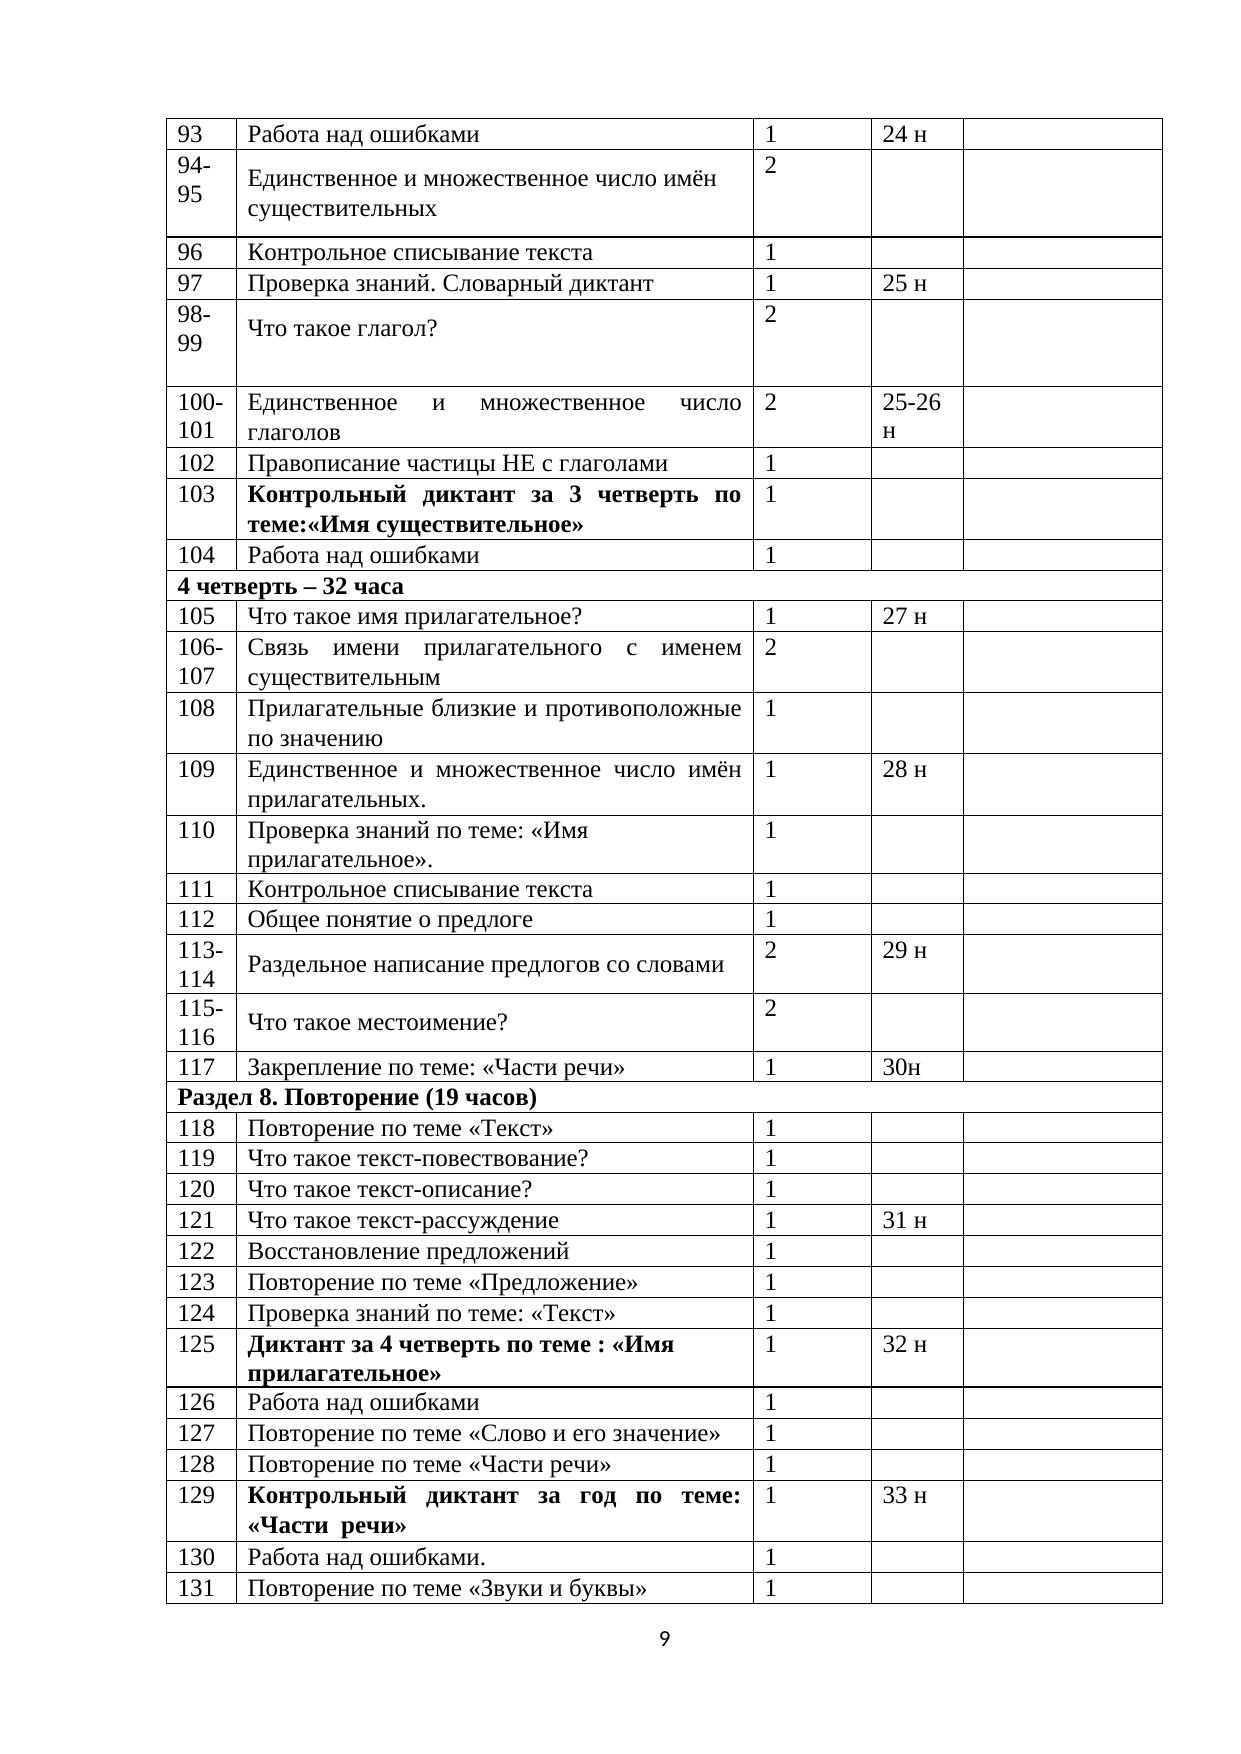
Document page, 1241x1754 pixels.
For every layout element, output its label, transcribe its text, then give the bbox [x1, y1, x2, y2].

table_cell [872, 448, 963, 478]
table_cell [964, 1298, 1162, 1328]
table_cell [237, 150, 753, 236]
table_cell [964, 1388, 1162, 1417]
table_cell 113-114 [167, 935, 236, 992]
table_cell [964, 1143, 1162, 1173]
table_cell 127 [167, 1419, 236, 1448]
table_cell [964, 1573, 1162, 1603]
table_cell 1 [754, 1236, 871, 1266]
table_cell [964, 387, 1162, 447]
table_cell Повторение по теме «Звуки и буквы» [237, 1573, 753, 1603]
table_cell Связь имени прилагательного с именем существительным [237, 632, 753, 692]
table_cell [872, 632, 963, 692]
table_cell [964, 935, 1162, 992]
table_cell 1 [754, 1298, 871, 1328]
table_cell Что такое глагол? [237, 300, 753, 386]
table_cell 126 [167, 1388, 236, 1417]
table_cell 124 [167, 1298, 236, 1328]
table_cell [964, 904, 1162, 934]
table_cell 105 [167, 601, 236, 631]
table_cell Что такое текст-описание? [237, 1174, 753, 1204]
table_cell 1 [754, 1143, 871, 1173]
table_cell [872, 1174, 963, 1204]
table_cell 1 [754, 1573, 871, 1603]
table_cell [964, 1329, 1162, 1386]
table_cell 131 [167, 1573, 236, 1603]
table_cell [872, 1143, 963, 1173]
table_cell [872, 1419, 963, 1448]
table_cell 97 [167, 269, 236, 298]
table_cell [872, 1113, 963, 1142]
table_cell [964, 448, 1162, 478]
table_cell [964, 1419, 1162, 1448]
table_cell 1 [754, 816, 871, 873]
table_cell 1 [754, 119, 871, 149]
table_cell 98-99 [167, 300, 236, 386]
table_cell Диктант за 4 четверть по теме : «Имя прилагательное» [237, 1329, 753, 1386]
table_cell [964, 119, 1162, 149]
table_cell Что такое текст-рассуждение [237, 1205, 753, 1235]
table_cell 31 н [872, 1205, 963, 1235]
table_cell 115-116 [167, 994, 236, 1051]
table_cell [964, 1267, 1162, 1297]
table_cell 25-26 н [872, 387, 963, 447]
table_cell Контрольный диктант за 3 четверть по теме:«Имя существительное» [237, 479, 753, 539]
table_cell [964, 994, 1162, 1051]
table_cell 32 н [872, 1329, 963, 1386]
table_cell 1 [754, 601, 871, 631]
table_cell [964, 540, 1162, 570]
table_cell Единственное и множественное число глаголов [237, 387, 753, 447]
table_cell [872, 300, 963, 386]
table_cell [964, 479, 1162, 539]
table_cell Восстановление предложений [237, 1236, 753, 1266]
table_cell Общее понятие о предлоге [237, 904, 753, 934]
table_cell 109 [167, 754, 236, 814]
table_cell 108 [167, 693, 236, 753]
table_cell Контрольное списывание текста [237, 874, 753, 903]
table_cell [872, 1298, 963, 1328]
table_cell [872, 150, 963, 236]
table_cell 1 [754, 754, 871, 814]
table_cell 30н [872, 1052, 963, 1081]
table_cell 1 [754, 874, 871, 903]
table_cell Работа над ошибками. [237, 1542, 753, 1572]
table_cell 2 [754, 632, 871, 692]
table_cell Работа над ошибками [237, 119, 753, 149]
table_cell 119 [167, 1143, 236, 1173]
table_cell Работа над ошибками [237, 540, 753, 570]
table_cell [872, 540, 963, 570]
table_cell 2 [754, 387, 871, 447]
table_cell 1 [754, 1113, 871, 1142]
table_cell 103 [167, 479, 236, 539]
table_cell [872, 816, 963, 873]
table_cell 111 [167, 874, 236, 903]
table_cell 102 [167, 448, 236, 478]
table_cell 1 [754, 1205, 871, 1235]
table_cell 120 [167, 1174, 236, 1204]
table_cell 128 [167, 1450, 236, 1479]
table_cell 1 [754, 479, 871, 539]
table_cell [872, 479, 963, 539]
table_cell 1 [754, 1450, 871, 1479]
table_cell [964, 1205, 1162, 1235]
table_cell [872, 1388, 963, 1417]
table_cell 2 [754, 935, 871, 992]
table_cell 33 н [872, 1481, 963, 1541]
table_cell 1 [754, 448, 871, 478]
table_cell [964, 1481, 1162, 1541]
table_cell 93 [167, 119, 236, 149]
table_cell [964, 816, 1162, 873]
table_cell 1 [754, 1267, 871, 1297]
table_cell 2 [754, 150, 871, 236]
table_cell [964, 150, 1162, 236]
table_cell 1 [754, 1542, 871, 1572]
table_cell Раздел 8. Повторение (19 часов) [167, 1082, 1162, 1112]
table_cell Правописание частицы НЕ с глаголами [237, 448, 753, 478]
table_cell [964, 632, 1162, 692]
table_cell [872, 238, 963, 267]
table_cell [964, 874, 1162, 903]
table_cell Контрольный диктант за год по теме: «Части речи» [237, 1481, 753, 1541]
table_cell [964, 1113, 1162, 1142]
table_cell 1 [754, 1419, 871, 1448]
table_cell Что такое текст-повествование? [237, 1143, 753, 1173]
table_cell [964, 1174, 1162, 1204]
table_cell [964, 693, 1162, 753]
table_cell 1 [754, 1174, 871, 1204]
table_cell Проверка знаний по теме: «Имя прилагательное». [237, 816, 753, 873]
table_cell 110 [167, 816, 236, 873]
table_cell 117 [167, 1052, 236, 1081]
table_cell [872, 1236, 963, 1266]
table_cell Закрепление по теме: «Части речи» [237, 1052, 753, 1081]
table_cell Работа над ошибками [237, 1388, 753, 1417]
table_cell 1 [754, 693, 871, 753]
table_cell [964, 754, 1162, 814]
table_cell [964, 300, 1162, 386]
table_cell 4 четверть – 32 часа [167, 571, 1162, 600]
table_cell Повторение по теме «Текст» [237, 1113, 753, 1142]
table_cell 130 [167, 1542, 236, 1572]
table_cell 1 [754, 1052, 871, 1081]
table_cell 100-101 [167, 387, 236, 447]
table_cell Повторение по теме «Части речи» [237, 1450, 753, 1479]
table_cell [872, 1267, 963, 1297]
table_cell 28 н [872, 754, 963, 814]
table_cell 118 [167, 1113, 236, 1142]
table_cell Проверка знаний по теме: «Текст» [237, 1298, 753, 1328]
table_cell 104 [167, 540, 236, 570]
table_cell 1 [754, 540, 871, 570]
table_cell [964, 1450, 1162, 1479]
table_cell Проверка знаний. Словарный диктант [237, 269, 753, 298]
table_cell [964, 1236, 1162, 1266]
table_cell 121 [167, 1205, 236, 1235]
table_cell [964, 238, 1162, 267]
table_cell Что такое имя прилагательное? [237, 601, 753, 631]
table_cell Что такое местоимение? [237, 994, 753, 1051]
table_cell [964, 601, 1162, 631]
table_cell 27 н [872, 601, 963, 631]
table_cell [964, 269, 1162, 298]
table_cell Раздельное написание предлогов со словами [237, 935, 753, 992]
table_cell 123 [167, 1267, 236, 1297]
table_cell 1 [754, 1388, 871, 1417]
table_cell 125 [167, 1329, 236, 1386]
table_cell 106-107 [167, 632, 236, 692]
table_cell Повторение по теме «Предложение» [237, 1267, 753, 1297]
table_cell [872, 693, 963, 753]
table_cell Повторение по теме «Слово и его значение» [237, 1419, 753, 1448]
table_cell 94-95 [167, 150, 236, 236]
table_cell 2 [754, 300, 871, 386]
table_cell 29 н [872, 935, 963, 992]
table_cell [964, 1542, 1162, 1572]
table_cell 25 н [872, 269, 963, 298]
table_cell 1 [754, 1329, 871, 1386]
table_cell [872, 994, 963, 1051]
table_cell 1 [754, 904, 871, 934]
table_cell 1 [754, 269, 871, 298]
table_cell [872, 1573, 963, 1603]
table_cell [964, 1052, 1162, 1081]
table_cell [872, 1542, 963, 1572]
table_cell 112 [167, 904, 236, 934]
table_cell 1 [754, 1481, 871, 1541]
table_cell 2 [754, 994, 871, 1051]
table_cell 122 [167, 1236, 236, 1266]
table_cell [872, 1450, 963, 1479]
table_cell 1 [754, 238, 871, 267]
table_cell [872, 904, 963, 934]
table_cell Прилагательные близкие и противоположные по значению [237, 693, 753, 753]
table_cell 24 н [872, 119, 963, 149]
table_cell [872, 874, 963, 903]
table_cell 129 [167, 1481, 236, 1541]
table_cell Контрольное списывание текста [237, 238, 753, 267]
table_cell 96 [167, 238, 236, 267]
table_cell Единственное и множественное число имён прилагательных. [237, 754, 753, 814]
